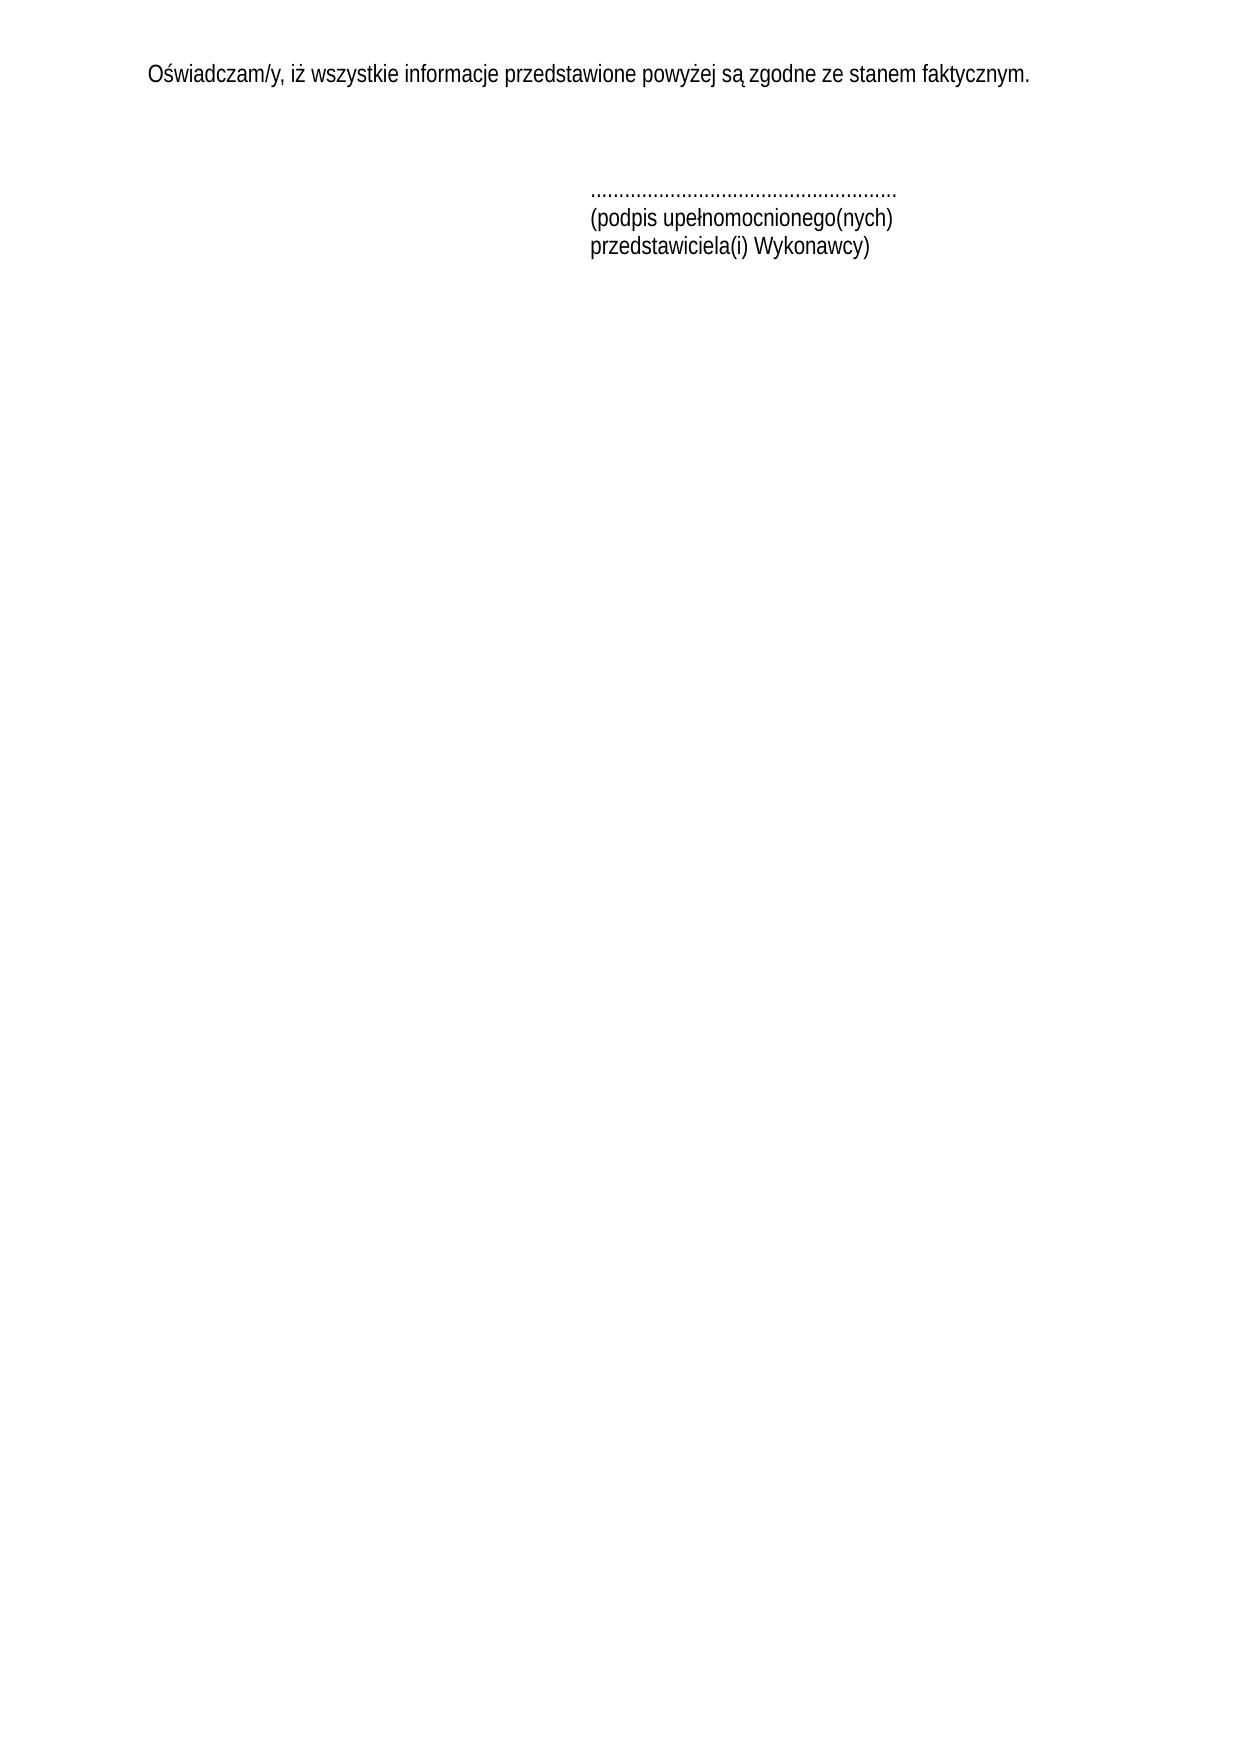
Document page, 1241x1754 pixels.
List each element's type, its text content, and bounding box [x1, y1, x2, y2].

text Oświadczam/y, iż wszystkie informacje przedstawione powyżej są zgodne ze stanem faktycznym. [148, 59, 1093, 88]
text ...................................................... [148, 174, 1093, 202]
text przedstawiciela(i) Wykonawcy) [148, 231, 1093, 260]
text (podpis upełnomocnionego(nych) [148, 202, 1093, 231]
